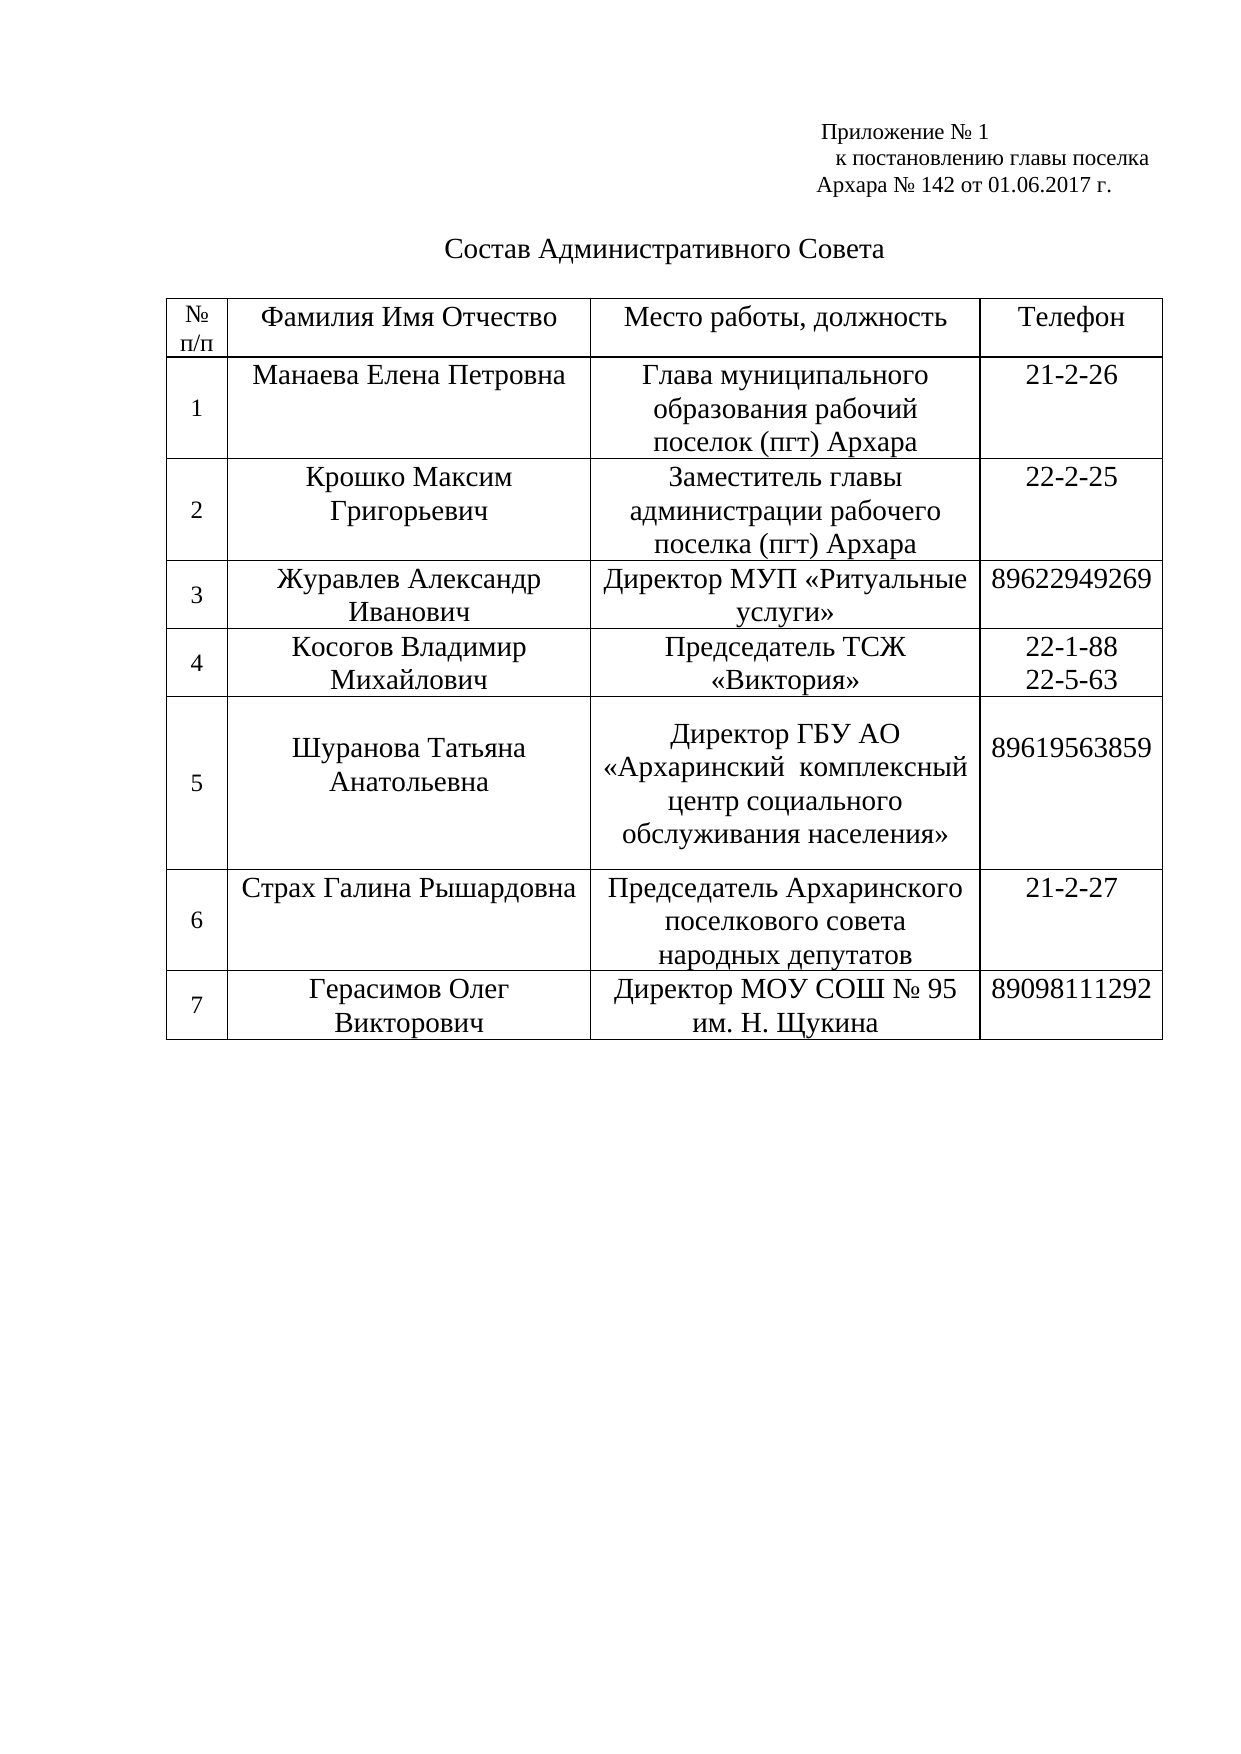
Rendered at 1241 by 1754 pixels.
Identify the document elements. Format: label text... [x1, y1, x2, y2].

table_cell 2 [167, 459, 227, 560]
table_cell Глава муниципального образования рабочий поселок (пгт) Архара [591, 358, 979, 458]
text Состав Административного Совета [177, 231, 1152, 264]
table_cell 7 [167, 971, 227, 1038]
text Приложение № 1 [177, 118, 1152, 144]
table_cell 21-2-26 [981, 358, 1162, 458]
table_header Место работы, должность [591, 299, 979, 356]
table_cell Косогов Владимир Михайлович [228, 629, 590, 696]
table_cell 22-1-88 22-5-63 [981, 629, 1162, 696]
table_cell Заместитель главы администрации рабочего поселка (пгт) Архара [591, 459, 979, 560]
table_header № п/п [167, 299, 227, 356]
table_cell Директор МОУ СОШ № 95 им. Н. Щукина [591, 971, 979, 1038]
table_cell Герасимов Олег Викторович [228, 971, 590, 1038]
table_cell 89098111292 [981, 971, 1162, 1038]
text к постановлению главы поселка [177, 144, 1152, 171]
table_header Телефон [981, 299, 1162, 356]
table_cell Председатель Архаринского поселкового совета народных депутатов [591, 870, 979, 970]
table_cell 1 [167, 358, 227, 458]
table_header Фамилия Имя Отчество [228, 299, 590, 356]
table_cell Шуранова Татьяна Анатольевна [228, 697, 590, 869]
table_cell Крошко Максим Григорьевич [228, 459, 590, 560]
table_cell 5 [167, 697, 227, 869]
table_cell Директор МУП «Ритуальные услуги» [591, 561, 979, 628]
table_cell Манаева Елена Петровна [228, 358, 590, 458]
table_cell 4 [167, 629, 227, 696]
table_cell 3 [167, 561, 227, 628]
table_cell Журавлев Александр Иванович [228, 561, 590, 628]
table_cell 6 [167, 870, 227, 970]
text Архара № 142 от 01.06.2017 г. [177, 171, 1152, 197]
table_cell Страх Галина Рышардовна [228, 870, 590, 970]
table_cell 89622949269 [981, 561, 1162, 628]
table_cell Председатель ТСЖ «Виктория» [591, 629, 979, 696]
table_cell 89619563859 [981, 697, 1162, 869]
table_cell 22-2-25 [981, 459, 1162, 560]
table_cell Директор ГБУ АО «Архаринский комплексный центр социального обслуживания населения» [591, 697, 979, 869]
table_cell 21-2-27 [981, 870, 1162, 970]
